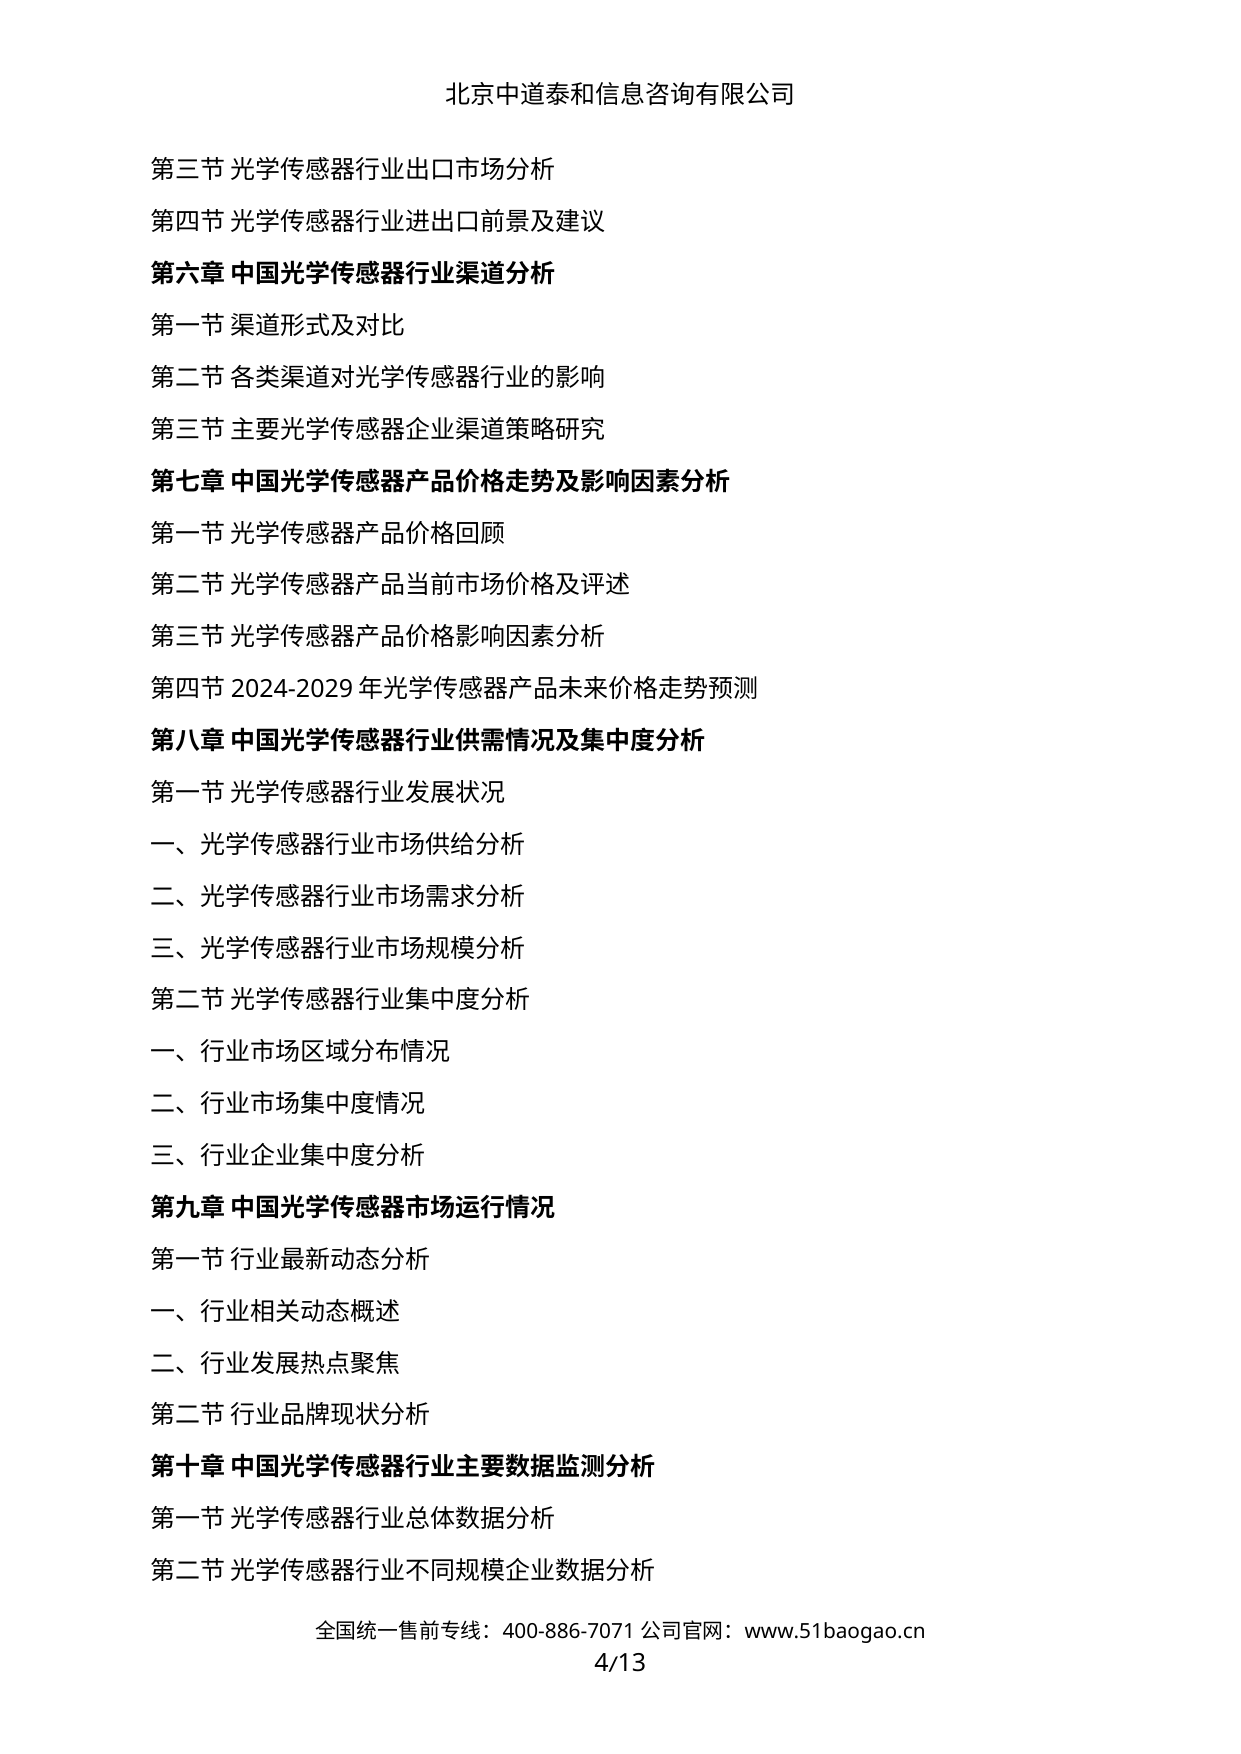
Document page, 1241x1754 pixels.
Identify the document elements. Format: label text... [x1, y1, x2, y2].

text 第四节 2024-2029年光学传感器产品未来价格走势预测 [150, 669, 1090, 705]
text 三、光学传感器行业市场规模分析 [150, 928, 1090, 964]
text 第二节 各类渠道对光学传感器行业的影响 [150, 357, 1090, 394]
text 第一节 光学传感器行业发展状况 [150, 772, 1090, 809]
text 第九章 中国光学传感器市场运行情况 [150, 1187, 1090, 1224]
text 第二节 光学传感器行业不同规模企业数据分析 [150, 1551, 1090, 1587]
text 二、光学传感器行业市场需求分析 [150, 876, 1090, 912]
text 第八章 中国光学传感器行业供需情况及集中度分析 [150, 721, 1090, 757]
text 第二节 光学传感器产品当前市场价格及评述 [150, 565, 1090, 601]
text 第一节 行业最新动态分析 [150, 1239, 1090, 1276]
text 第七章 中国光学传感器产品价格走势及影响因素分析 [150, 461, 1090, 497]
text 第二节 光学传感器行业集中度分析 [150, 980, 1090, 1016]
text 一、行业市场区域分布情况 [150, 1032, 1090, 1068]
text 第三节 光学传感器产品价格影响因素分析 [150, 617, 1090, 653]
text 第十章 中国光学传感器行业主要数据监测分析 [150, 1447, 1090, 1483]
text 一、行业相关动态概述 [150, 1291, 1090, 1327]
text 第四节 光学传感器行业进出口前景及建议 [150, 202, 1090, 238]
text 二、行业发展热点聚焦 [150, 1343, 1090, 1379]
text 二、行业市场集中度情况 [150, 1084, 1090, 1120]
text 第三节 主要光学传感器企业渠道策略研究 [150, 409, 1090, 446]
text 一、光学传感器行业市场供给分析 [150, 824, 1090, 861]
text 第一节 渠道形式及对比 [150, 306, 1090, 342]
text 第一节 光学传感器产品价格回顾 [150, 513, 1090, 549]
text 第六章 中国光学传感器行业渠道分析 [150, 254, 1090, 290]
text 第一节 光学传感器行业总体数据分析 [150, 1499, 1090, 1535]
text 三、行业企业集中度分析 [150, 1136, 1090, 1172]
text 第二节 行业品牌现状分析 [150, 1395, 1090, 1431]
text 第三节 光学传感器行业出口市场分析 [150, 150, 1090, 186]
